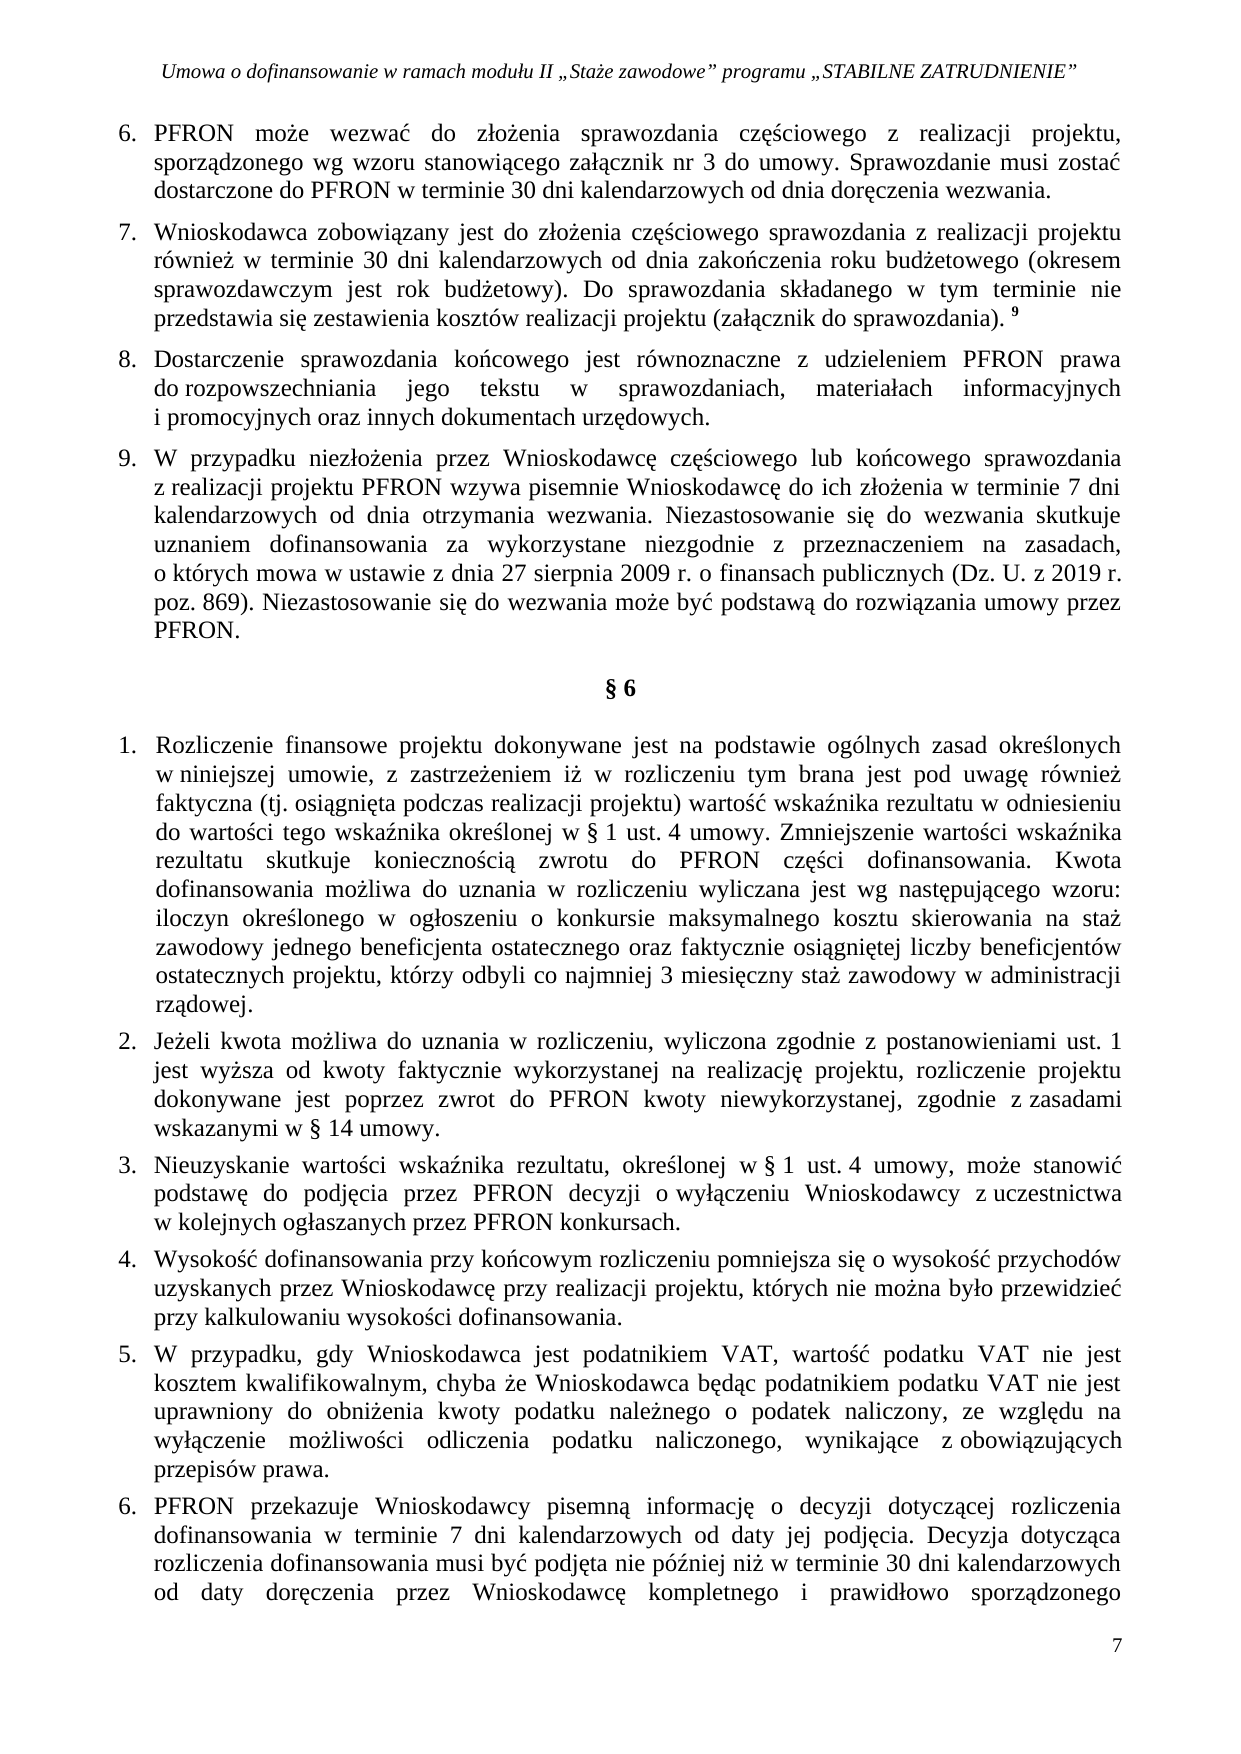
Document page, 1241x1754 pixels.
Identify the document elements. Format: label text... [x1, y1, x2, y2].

text 9. W przypadku niezłożenia przez Wnioskodawcę częściowego lub końcowego sprawozdania z realizacji projektu PFRON wzywa pisemnie Wnioskodawcę do ich złożenia w terminie 7 dni kalendarzowych od dnia otrzymania wezwania. Niezastosowanie się do wezwania skutkuje uznaniem dofinansowania za wykorzystane niezgodnie z przeznaczeniem na zasadach, o których mowa w ustawie z dnia 27 sierpnia 2009 r. o finansach publicznych (Dz. U. z 2019 r. poz. 869). Niezastosowanie się do wezwania może być podstawą do rozwiązania umowy przez PFRON. [118, 443, 1122, 644]
text 1. Rozliczenie finansowe projektu dokonywane jest na podstawie ogólnych zasad określonych w niniejszej umowie, z zastrzeżeniem iż w rozliczeniu tym brana jest pod uwagę również faktyczna (tj. osiągnięta podczas realizacji projektu) wartość wskaźnika rezultatu w odniesieniu do wartości tego wskaźnika określonej w § 1 ust. 4 umowy. Zmniejszenie wartości wskaźnika rezultatu skutkuje koniecznością zwrotu do PFRON części dofinansowania. Kwota dofinansowania możliwa do uznania w rozliczeniu wyliczana jest wg następującego wzoru: iloczyn określonego w ogłoszeniu o konkursie maksymalnego kosztu skierowania na staż zawodowy jednego beneficjenta ostatecznego oraz faktycznie osiągniętej liczby beneficjentów ostatecznych projektu, którzy odbyli co najmniej 3 miesięczny staż zawodowy w administracji rządowej. [118, 731, 1122, 1018]
text 2. Jeżeli kwota możliwa do uznania w rozliczeniu, wyliczona zgodnie z postanowieniami ust. 1 jest wyższa od kwoty faktycznie wykorzystanej na realizację projektu, rozliczenie projektu dokonywane jest poprzez zwrot do PFRON kwoty niewykorzystanej, zgodnie z zasadami wskazanymi w § 14 umowy. [118, 1026, 1122, 1141]
text 3. Nieuzyskanie wartości wskaźnika rezultatu, określonej w § 1 ust. 4 umowy, może stanowić podstawę do podjęcia przez PFRON decyzji o wyłączeniu Wnioskodawcy z uczestnictwa w kolejnych ogłaszanych przez PFRON konkursach. [118, 1150, 1122, 1236]
text § 6 [118, 673, 1122, 702]
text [118, 1491, 1122, 1606]
text 7. Wnioskodawca zobowiązany jest do złożenia częściowego sprawozdania z realizacji projektu również w terminie 30 dni kalendarzowych od dnia zakończenia roku budżetowego (okresem sprawozdawczym jest rok budżetowy). Do sprawozdania składanego w tym terminie nie przedstawia się zestawienia kosztów realizacji projektu (załącznik do sprawozdania). [118, 217, 1122, 332]
text 6. PFRON może wezwać do złożenia sprawozdania częściowego z realizacji projektu, sporządzonego wg wzoru stanowiącego załącznik nr 3 do umowy. Sprawozdanie musi zostać dostarczone do PFRON w terminie 30 dni kalendarzowych od dnia doręczenia wezwania. [118, 118, 1122, 204]
text 4. Wysokość dofinansowania przy końcowym rozliczeniu pomniejsza się o wysokość przychodów uzyskanych przez Wnioskodawcę przy realizacji projektu, których nie można było przewidzieć przy kalkulowaniu wysokości dofinansowania. [118, 1244, 1122, 1331]
text 8. Dostarczenie sprawozdania końcowego jest równoznaczne z udzieleniem PFRON prawa do rozpowszechniania jego tekstu w sprawozdaniach, materiałach informacyjnych i promocyjnych oraz innych dokumentach urzędowych. [118, 344, 1122, 431]
text 5. W przypadku, gdy Wnioskodawca jest podatnikiem VAT, wartość podatku VAT nie jest kosztem kwalifikowalnym, chyba że Wnioskodawca będąc podatnikiem podatku VAT nie jest uprawniony do obniżenia kwoty podatku należnego o podatek naliczony, ze względu na wyłączenie możliwości odliczenia podatku naliczonego, wynikające z obowiązujących przepisów prawa. [118, 1339, 1122, 1483]
